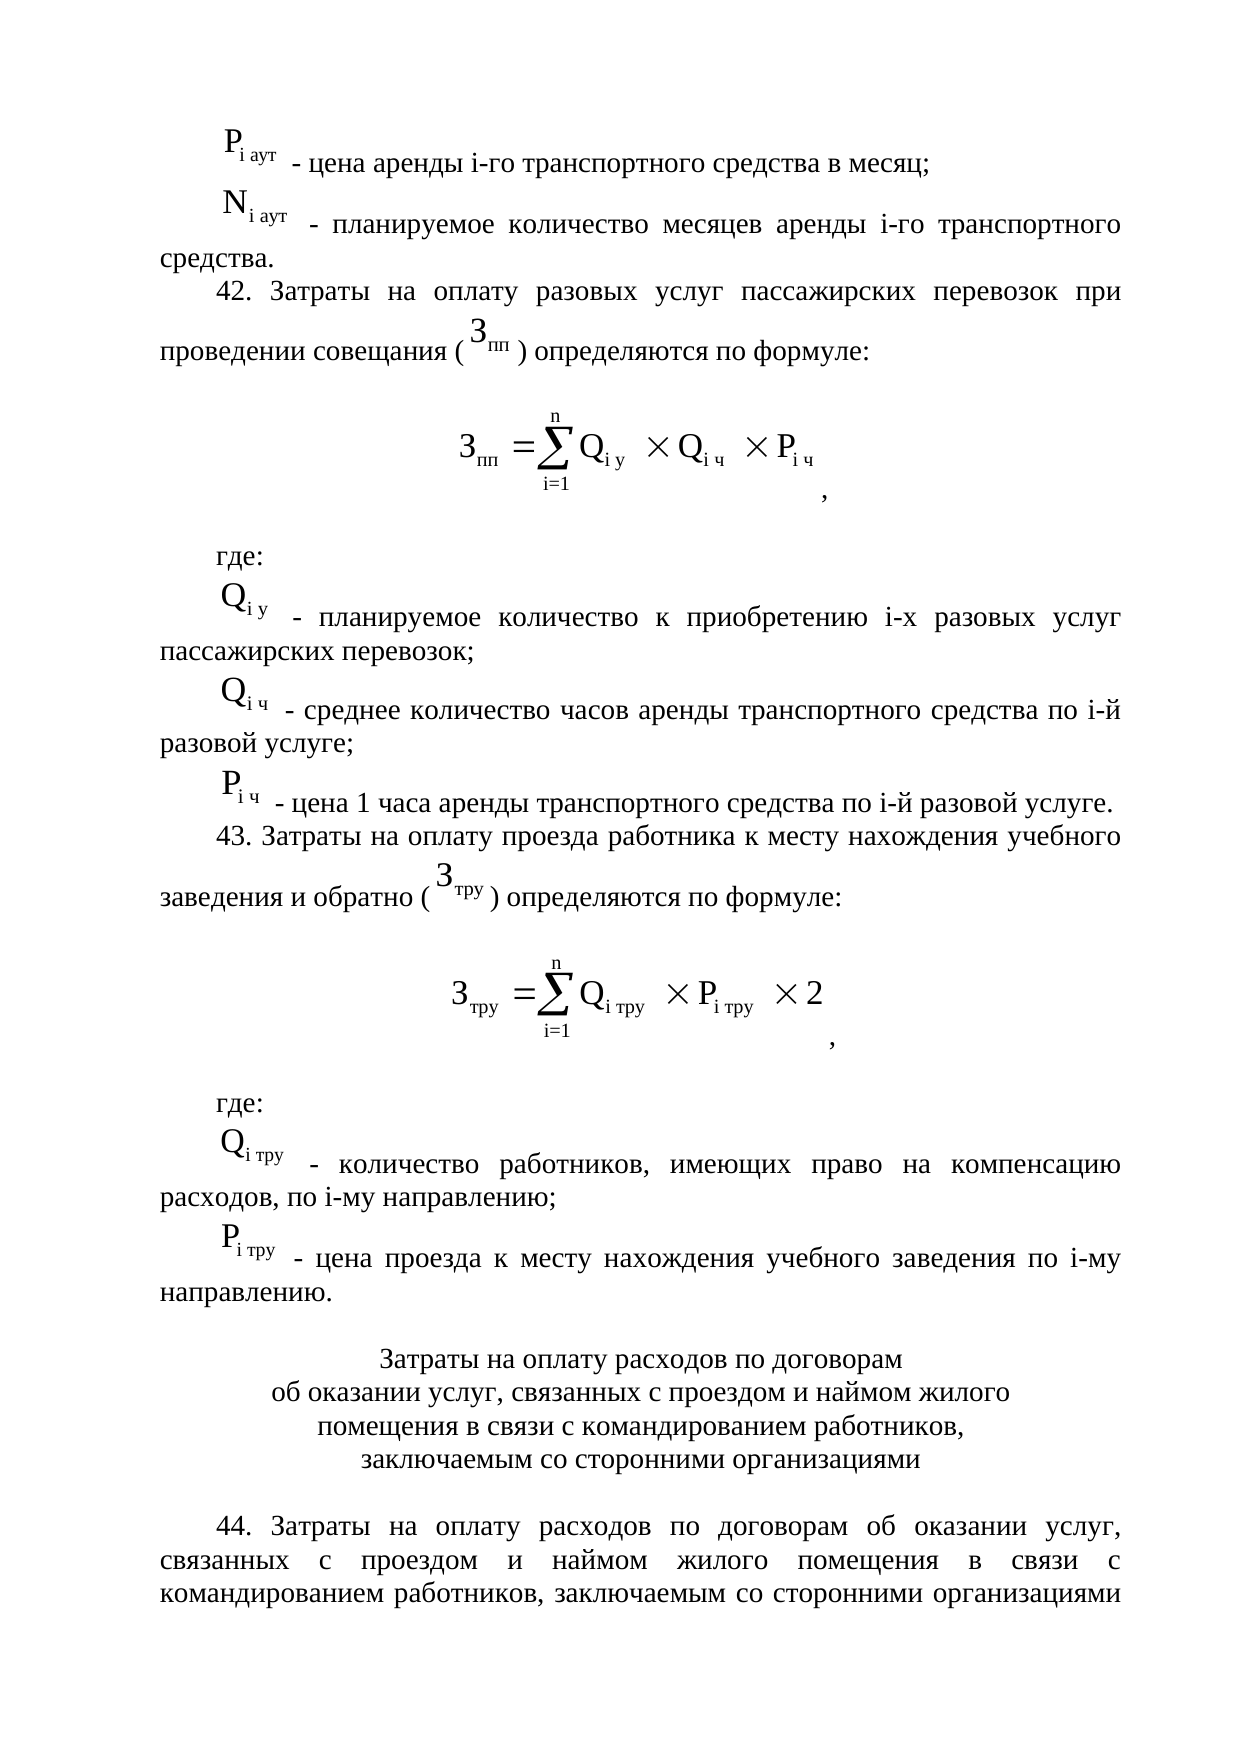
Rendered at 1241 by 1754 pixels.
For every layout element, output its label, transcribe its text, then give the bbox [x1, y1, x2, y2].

text где: [159, 538, 1122, 572]
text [159, 1508, 1122, 1609]
text где: [159, 1085, 1122, 1118]
text Затраты на оплату расходов по договорам [159, 1341, 1122, 1374]
text 42. Затраты на оплату разовых услуг пассажирских перевозок при проведении совещания () определяются по формуле: [159, 273, 1122, 366]
text - количество работников, имеющих право на компенсацию расходов, по i-му направлению; [159, 1118, 1122, 1213]
text - планируемое количество месяцев аренды i-го транспортного средства. [159, 179, 1122, 273]
text , [159, 400, 1122, 505]
text об оказании услуг, связанных с проездом и наймом жилого [159, 1374, 1122, 1408]
text - планируемое количество к приобретению i-х разовых услуг пассажирских перевозок; [159, 572, 1122, 666]
text - среднее количество часов аренды транспортного средства по i-й разовой услуге; [159, 666, 1122, 759]
text помещения в связи с командированием работников, [159, 1408, 1122, 1441]
text , [159, 947, 1122, 1051]
text - цена аренды i-го транспортного средства в месяц; [159, 118, 1122, 179]
text заключаемым со сторонними организациями [159, 1441, 1122, 1475]
text 43. Затраты на оплату проезда работника к месту нахождения учебного заведения и обратно () определяются по формуле: [159, 818, 1122, 913]
text - цена проезда к месту нахождения учебного заведения по i-му направлению. [159, 1213, 1122, 1307]
text - цена 1 часа аренды транспортного средства по i-й разовой услуге. [159, 759, 1122, 818]
